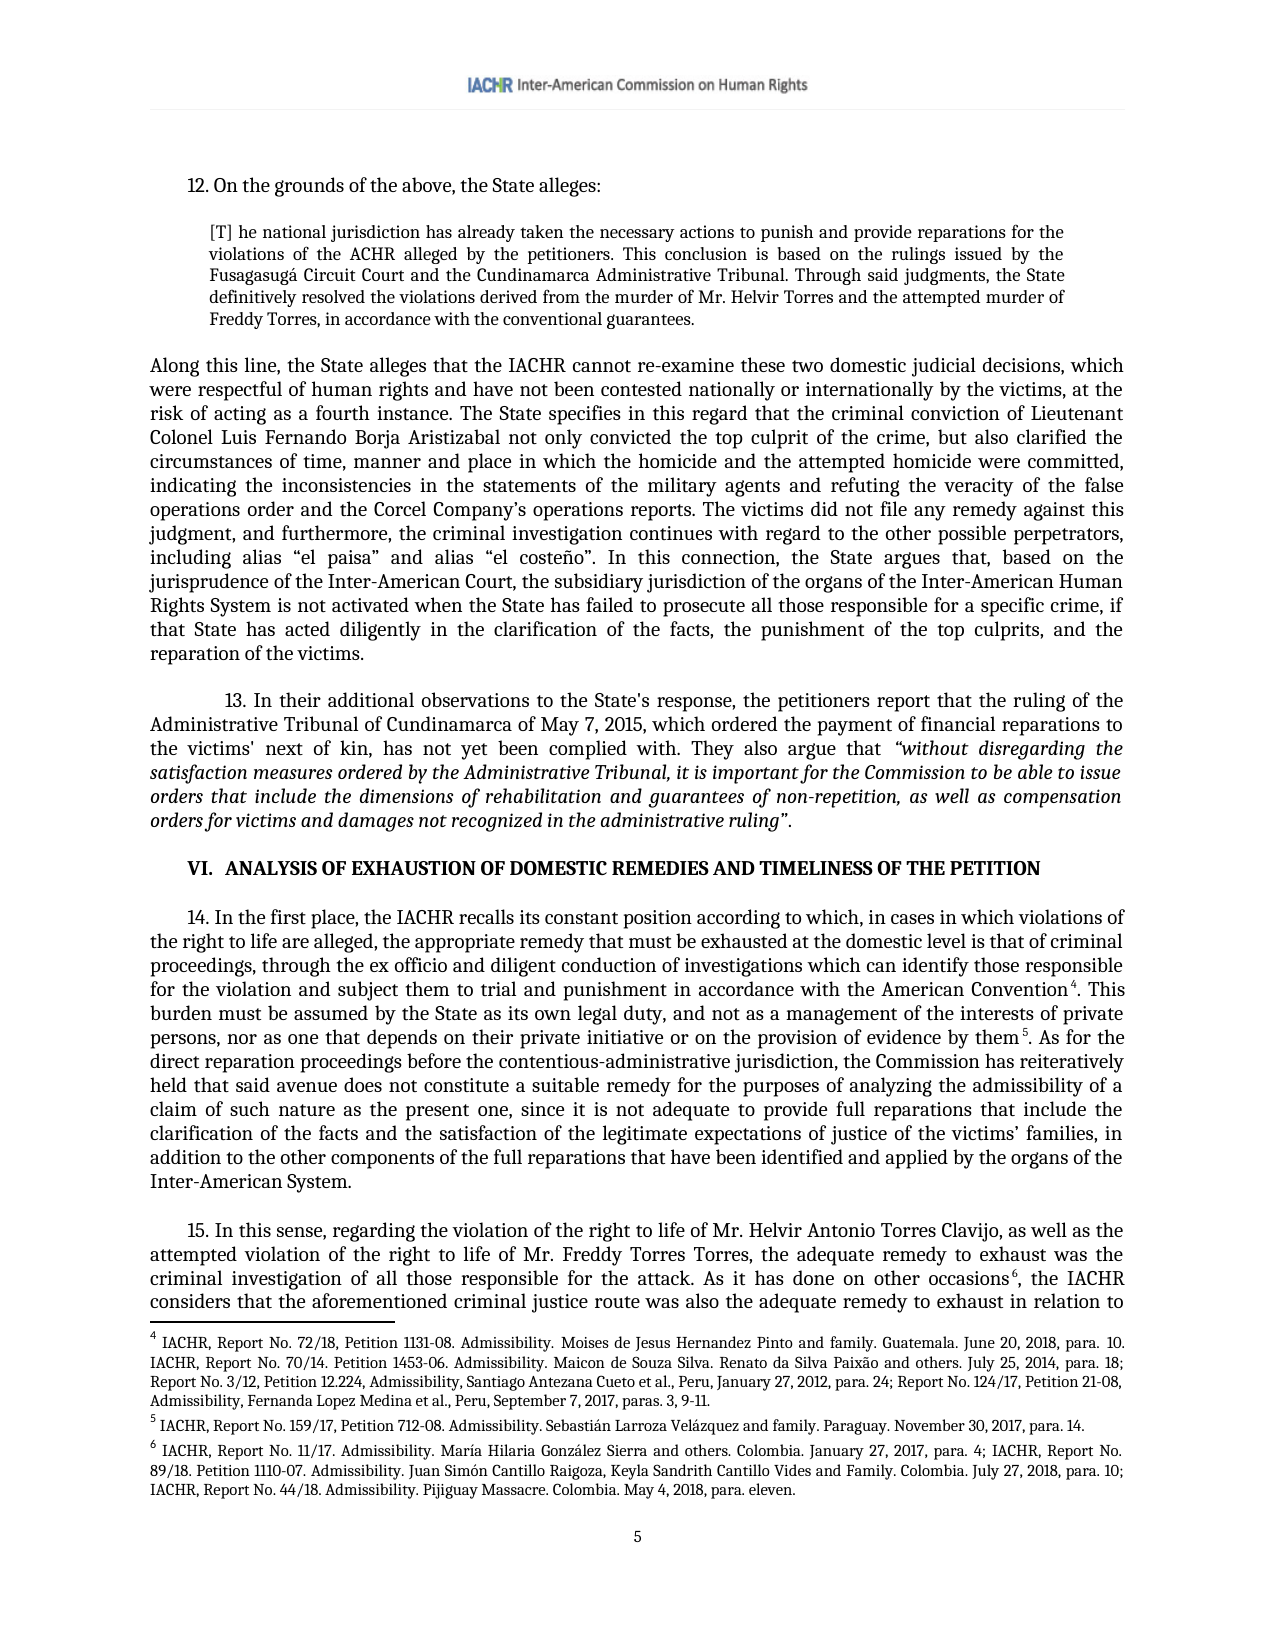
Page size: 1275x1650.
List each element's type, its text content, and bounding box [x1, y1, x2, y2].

text [T] he national jurisdiction has already taken the necessary actions to punish and provide reparations for the violations of the ACHR alleged by the petitioners. This conclusion is based on the rulings issued by the Fusagasugá Circuit Court and the Cundinamarca Administrative Tribunal. Through said judgments, the State definitively resolved the violations derived from the murder of Mr. Helvir Torres and the attempted murder of Freddy Torres, in accordance with the conventional guarantees. [209, 222, 1066, 330]
text 13. In their additional observations to the State's response, the petitioners report that the ruling of the Administrative Tribunal of Cundinamarca of May 7, 2015, which ordered the payment of financial reparations to the victims' next of kin, has not yet been complied with. They also argue that “without disregarding the satisfaction measures ordered by the Administrative Tribunal, it is important for the Commission to be able to issue orders that include the dimensions of rehabilitation and guarantees of non-repetition, as well as compensation orders for victims and damages not recognized in the administrative ruling”. [150, 689, 1125, 833]
text Along this line, the State alleges that the IACHR cannot re-examine these two domestic judicial decisions, which were respectful of human rights and have not been contested nationally or internationally by the victims, at the risk of acting as a fourth instance. The State specifies in this regard that the criminal conviction of Lieutenant Colonel Luis Fernando Borja Aristizabal not only convicted the top culprit of the crime, but also clarified the circumstances of time, manner and place in which the homicide and the attempted homicide were committed, indicating the inconsistencies in the statements of the military agents and refuting the veracity of the false operations order and the Corcel Company’s operations reports. The victims did not file any remedy against this judgment, and furthermore, the criminal investigation continues with regard to the other possible perpetrators, including alias “el paisa” and alias “el costeño”. In this connection, the State argues that, based on the jurisprudence of the Inter-American Court, the subsidiary jurisdiction of the organs of the Inter-American Human Rights System is not activated when the State has failed to prosecute all those responsible for a specific crime, if that State has acted diligently in the clarification of the facts, the punishment of the top culprits, and the reparation of the victims. [150, 354, 1125, 665]
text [150, 1218, 1125, 1314]
text 12. On the grounds of the above, the State alleges: [150, 174, 1125, 198]
text 14. In the first place, the IACHR recalls its constant position according to which, in cases in which violations of the right to life are alleged, the appropriate remedy that must be exhausted at the domestic level is that of criminal proceedings, through the ex officio and diligent conduction of investigations which can identify those responsible for the violation and subject them to trial and punishment in accordance with the American Convention. This burden must be assumed by the State as its own legal duty, and not as a management of the interests of private persons, nor as one that depends on their private initiative or on the provision of evidence by them. As for the direct reparation proceedings before the contentious-administrative jurisdiction, the Commission has reiteratively held that said avenue does not constitute a suitable remedy for the purposes of analyzing the admissibility of a claim of such nature as the present one, since it is not adequate to provide full reparations that include the clarification of the facts and the satisfaction of the legitimate expectations of justice of the victims’ families, in addition to the other components of the full reparations that have been identified and applied by the organs of the Inter-American System. [150, 906, 1125, 1193]
text VI. ANALYSIS OF EXHAUSTION OF DOMESTIC REMEDIES AND TIMELINESS OF THE PETITION [150, 857, 1125, 881]
picture [456, 75, 819, 95]
